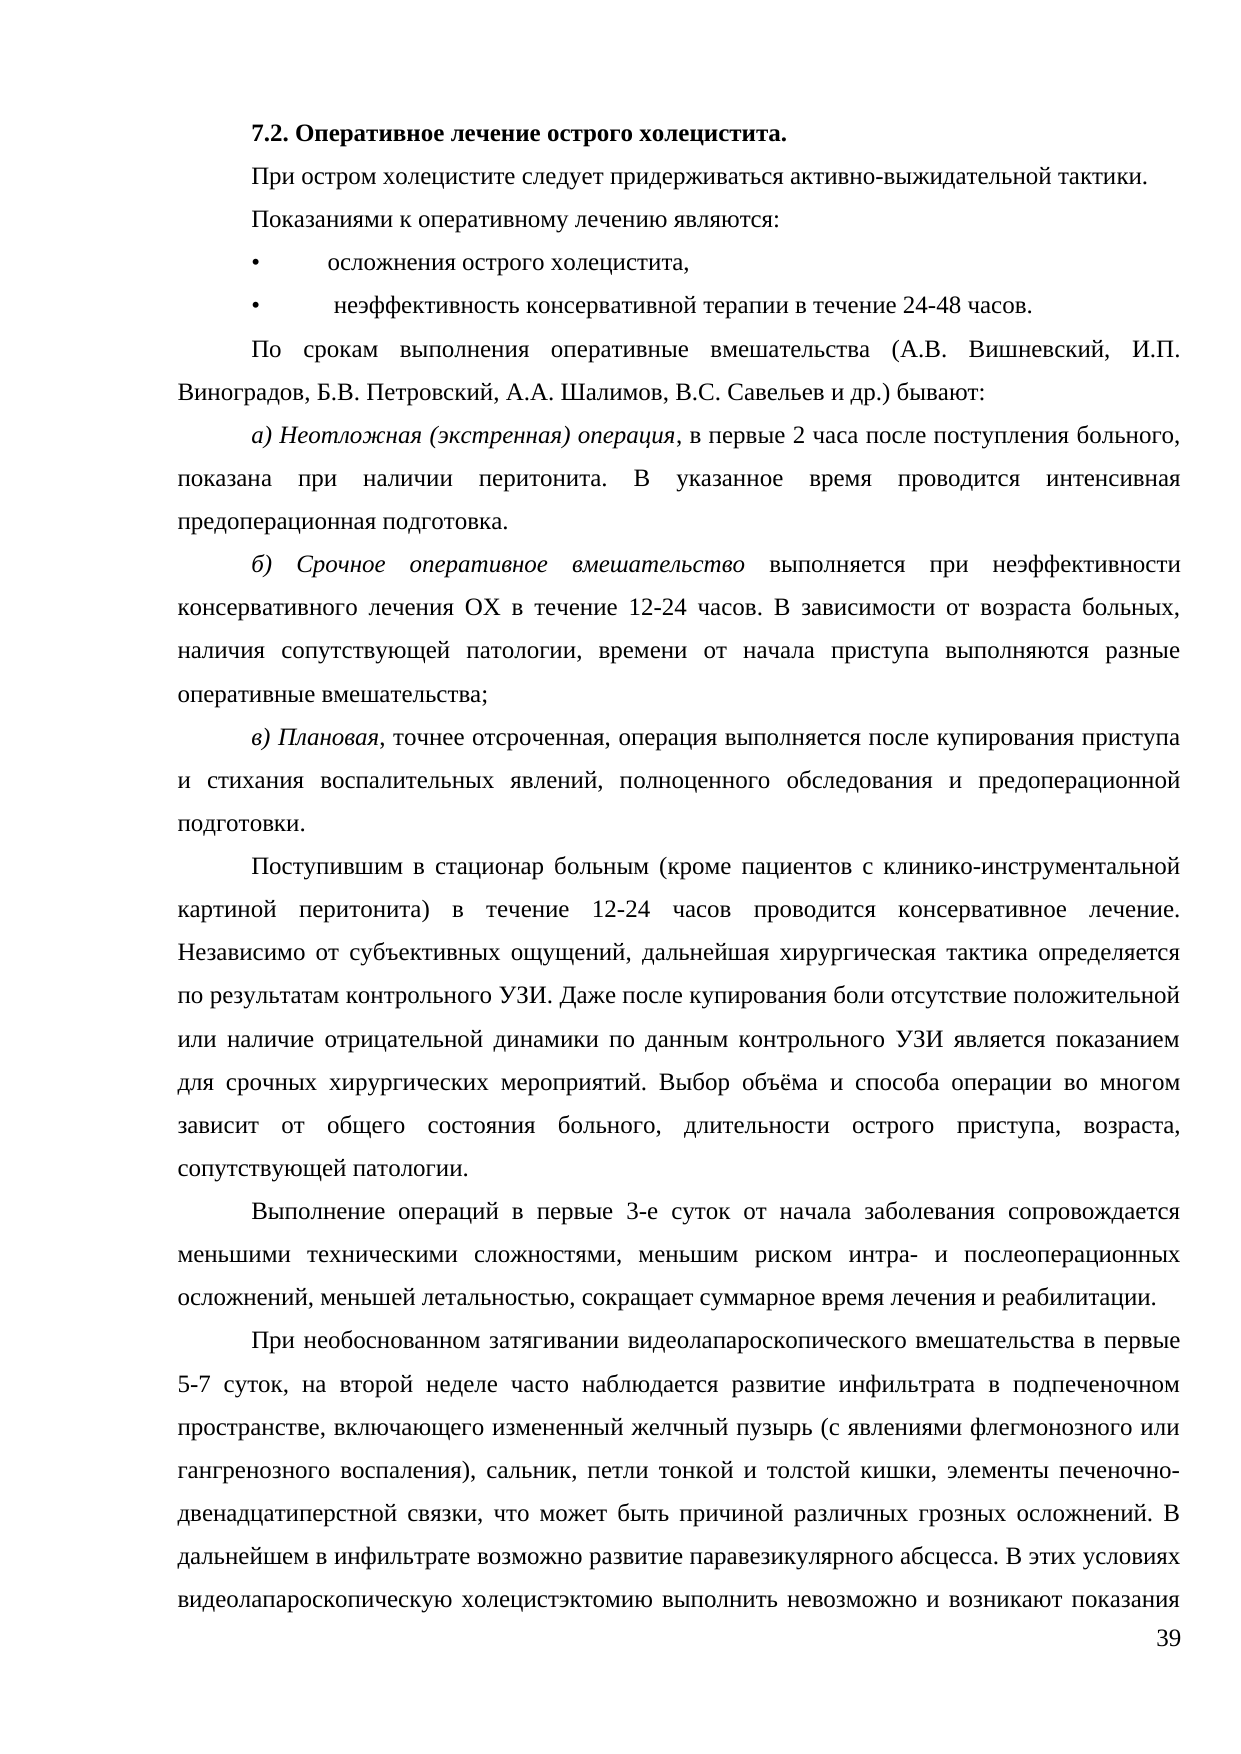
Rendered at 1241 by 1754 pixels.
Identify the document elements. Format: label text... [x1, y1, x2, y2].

text в) Плановая, точнее отсроченная, операция выполняется после купирования приступа и стихания воспалительных явлений, полноценного обследования и предоперационной подготовки. [177, 722, 1181, 837]
text Выполнение операций в первые 3-е суток от начала заболевания сопровождается меньшими техническими сложностями, меньшим риском интра- и послеоперационных осложнений, меньшей летальностью, сокращает суммарное время лечения и реабилитации. [177, 1196, 1181, 1311]
text 7.2. Оперативное лечение острого холецистита. [177, 118, 1181, 147]
text б) Срочное оперативное вмешательство выполняется при неэффективности консервативного лечения ОХ в течение 12-24 часов. В зависимости от возраста больных, наличия сопутствующей патологии, времени от начала приступа выполняются разные оперативные вмешательства; [177, 549, 1181, 707]
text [177, 1326, 1181, 1613]
text а) Неотложная (экстренная) операция, в первые 2 часа после поступления больного, показана при наличии перитонита. В указанное время проводится интенсивная предоперационная подготовка. [177, 420, 1181, 535]
text По срокам выполнения оперативные вмешательства (А.В. Вишневский, И.П. Виноградов, Б.В. Петровский, А.А. Шалимов, В.С. Савельев и др.) бывают: [177, 334, 1181, 406]
text При остром холецистите следует придерживаться активно-выжидательной тактики. [177, 161, 1181, 190]
list осложнения острого холецистита, [177, 247, 1181, 276]
text Показаниями к оперативному лечению являются: [177, 204, 1181, 233]
text Поступившим в стационар больным (кроме пациентов с клинико-инструментальной картиной перитонита) в течение 12-24 часов проводится консервативное лечение. Независимо от субъективных ощущений, дальнейшая хирургическая тактика определяется по результатам контрольного УЗИ. Даже после купирования боли отсутствие положительной или наличие отрицательной динамики по данным контрольного УЗИ является показанием для срочных хирургических мероприятий. Выбор объёма и способа операции во многом зависит от общего состояния больного, длительности острого приступа, возраста, сопутствующей патологии. [177, 851, 1181, 1182]
list неэффективность консервативной терапии в течение 24-48 часов. [177, 291, 1181, 319]
